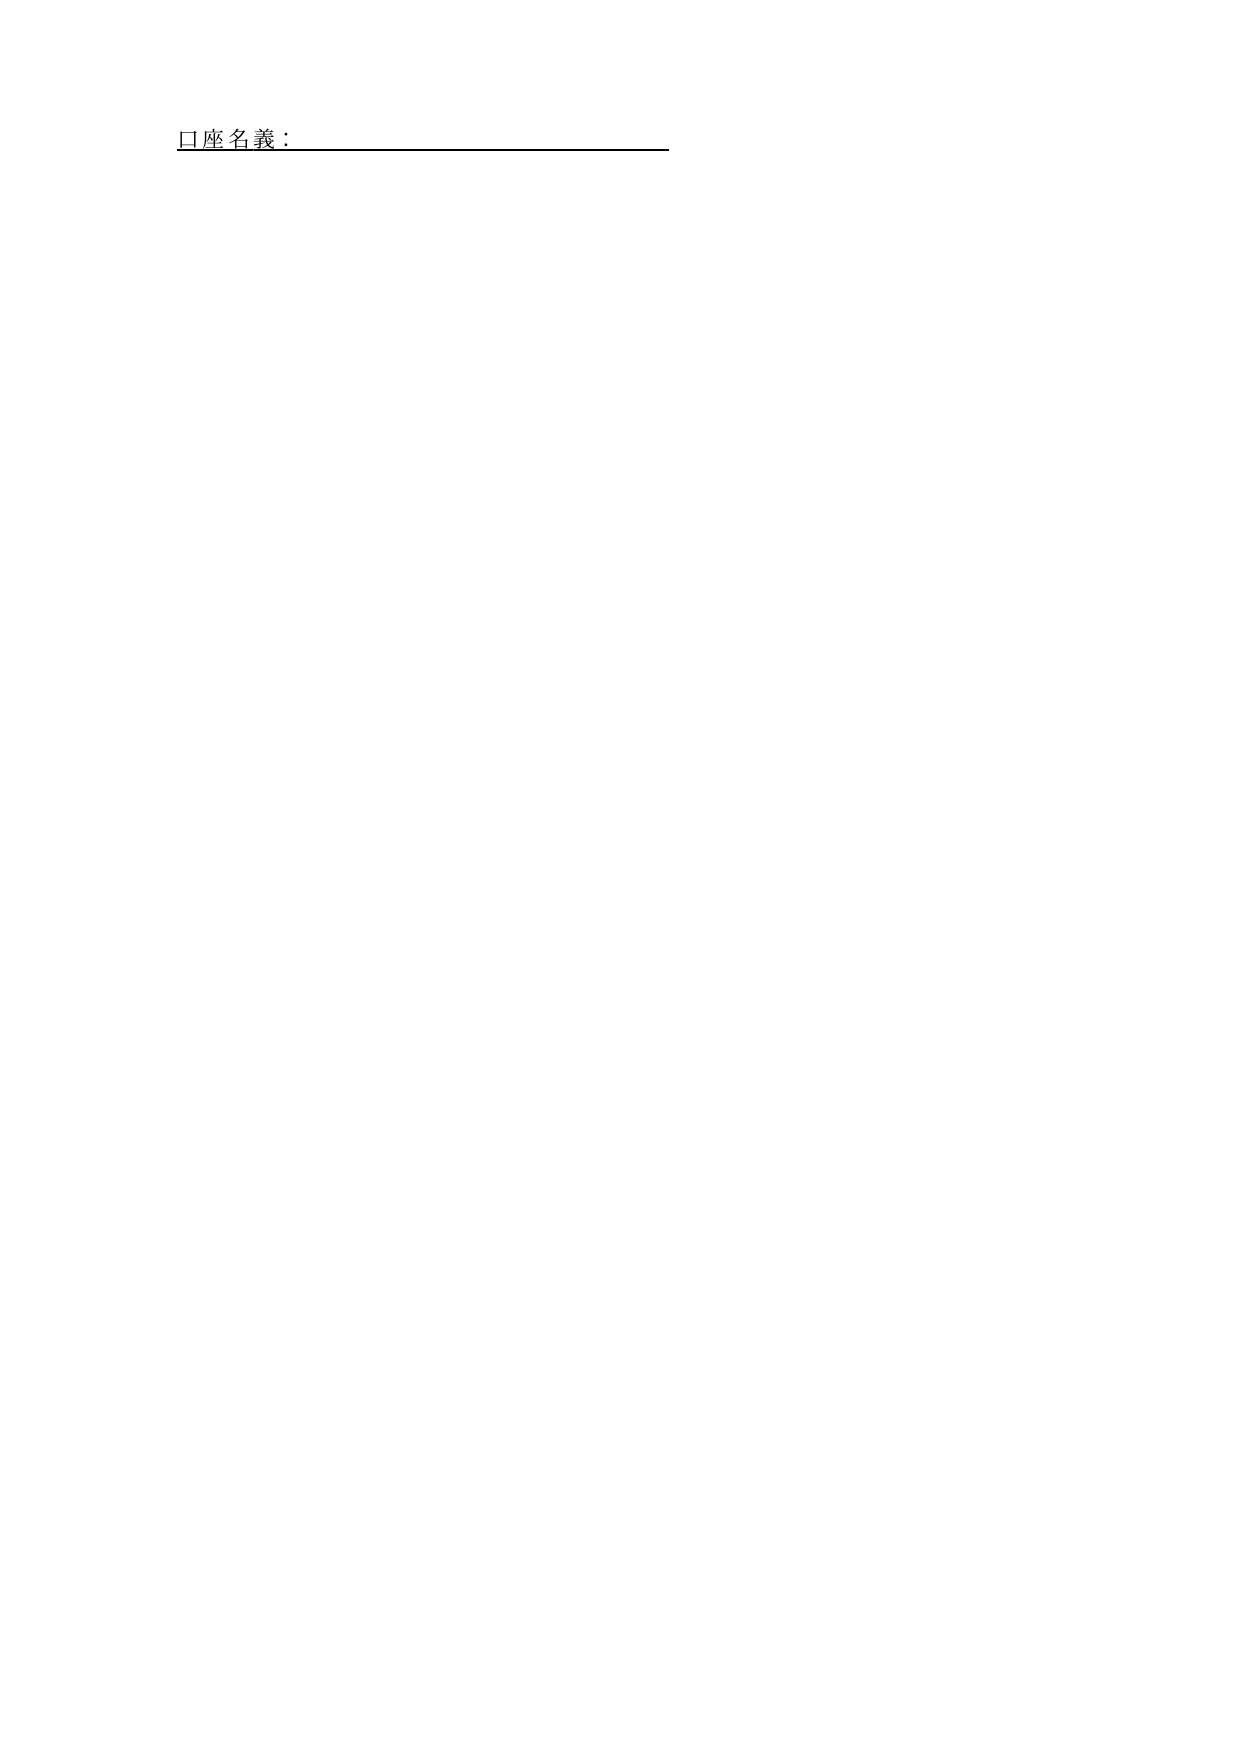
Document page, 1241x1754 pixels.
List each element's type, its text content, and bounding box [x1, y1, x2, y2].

text 口座名義： [177, 119, 1063, 156]
